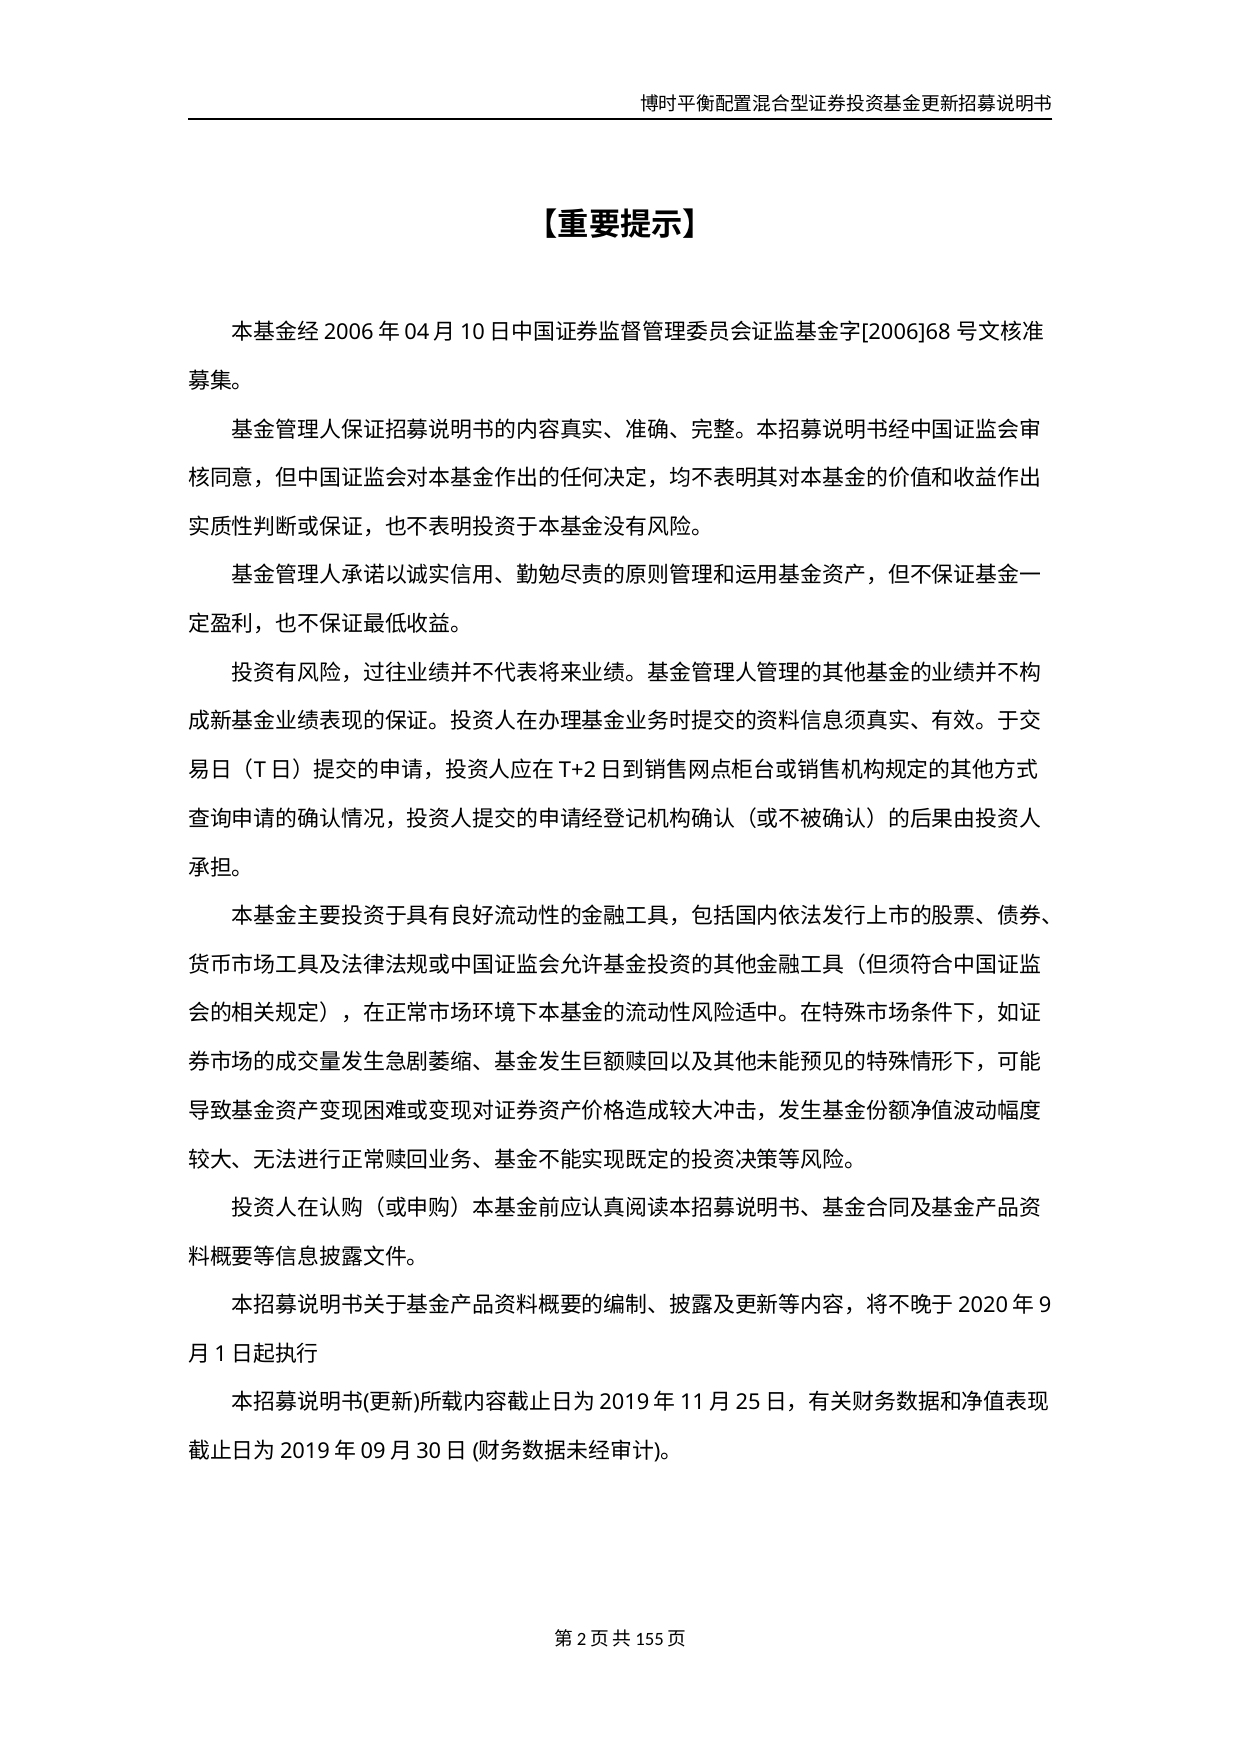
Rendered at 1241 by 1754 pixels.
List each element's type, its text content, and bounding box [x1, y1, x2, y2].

text 投资有风险，过往业绩并不代表将来业绩。基金管理人管理的其他基金的业绩并不构成新基金业绩表现的保证。投资人在办理基金业务时提交的资料信息须真实、有效。于交易日（T日）提交的申请，投资人应在T+2日到销售网点柜台或销售机构规定的其他方式查询申请的确认情况，投资人提交的申请经登记机构确认（或不被确认）的后果由投资人承担。 [188, 654, 1052, 882]
text 基金管理人承诺以诚实信用、勤勉尽责的原则管理和运用基金资产，但不保证基金一定盈利，也不保证最低收益。 [188, 557, 1052, 638]
text 本基金经2006年04月10日中国证券监督管理委员会证监基金字[2006]68 号文核准募集。 [188, 314, 1052, 395]
text 本招募说明书关于基金产品资料概要的编制、披露及更新等内容，将不晚于2020年9月1日起执行 [188, 1287, 1052, 1368]
text 本招募说明书(更新)所载内容截止日为2019年11月25日，有关财务数据和净值表现截止日为2019年09月30日 (财务数据未经审计)。 [188, 1384, 1052, 1465]
subtitle 【重要提示】 [188, 189, 1052, 254]
text 本基金主要投资于具有良好流动性的金融工具，包括国内依法发行上市的股票、债券、货币市场工具及法律法规或中国证监会允许基金投资的其他金融工具（但须符合中国证监会的相关规定），在正常市场环境下本基金的流动性风险适中。在特殊市场条件下，如证券市场的成交量发生急剧萎缩、基金发生巨额赎回以及其他未能预见的特殊情形下，可能导致基金资产变现困难或变现对证券资产价格造成较大冲击，发生基金份额净值波动幅度较大、无法进行正常赎回业务、基金不能实现既定的投资决策等风险。 [188, 897, 1052, 1174]
text 投资人在认购（或申购）本基金前应认真阅读本招募说明书、基金合同及基金产品资料概要等信息披露文件。 [188, 1189, 1052, 1271]
text 基金管理人保证招募说明书的内容真实、准确、完整。本招募说明书经中国证监会审核同意，但中国证监会对本基金作出的任何决定，均不表明其对本基金的价值和收益作出实质性判断或保证，也不表明投资于本基金没有风险。 [188, 411, 1052, 541]
